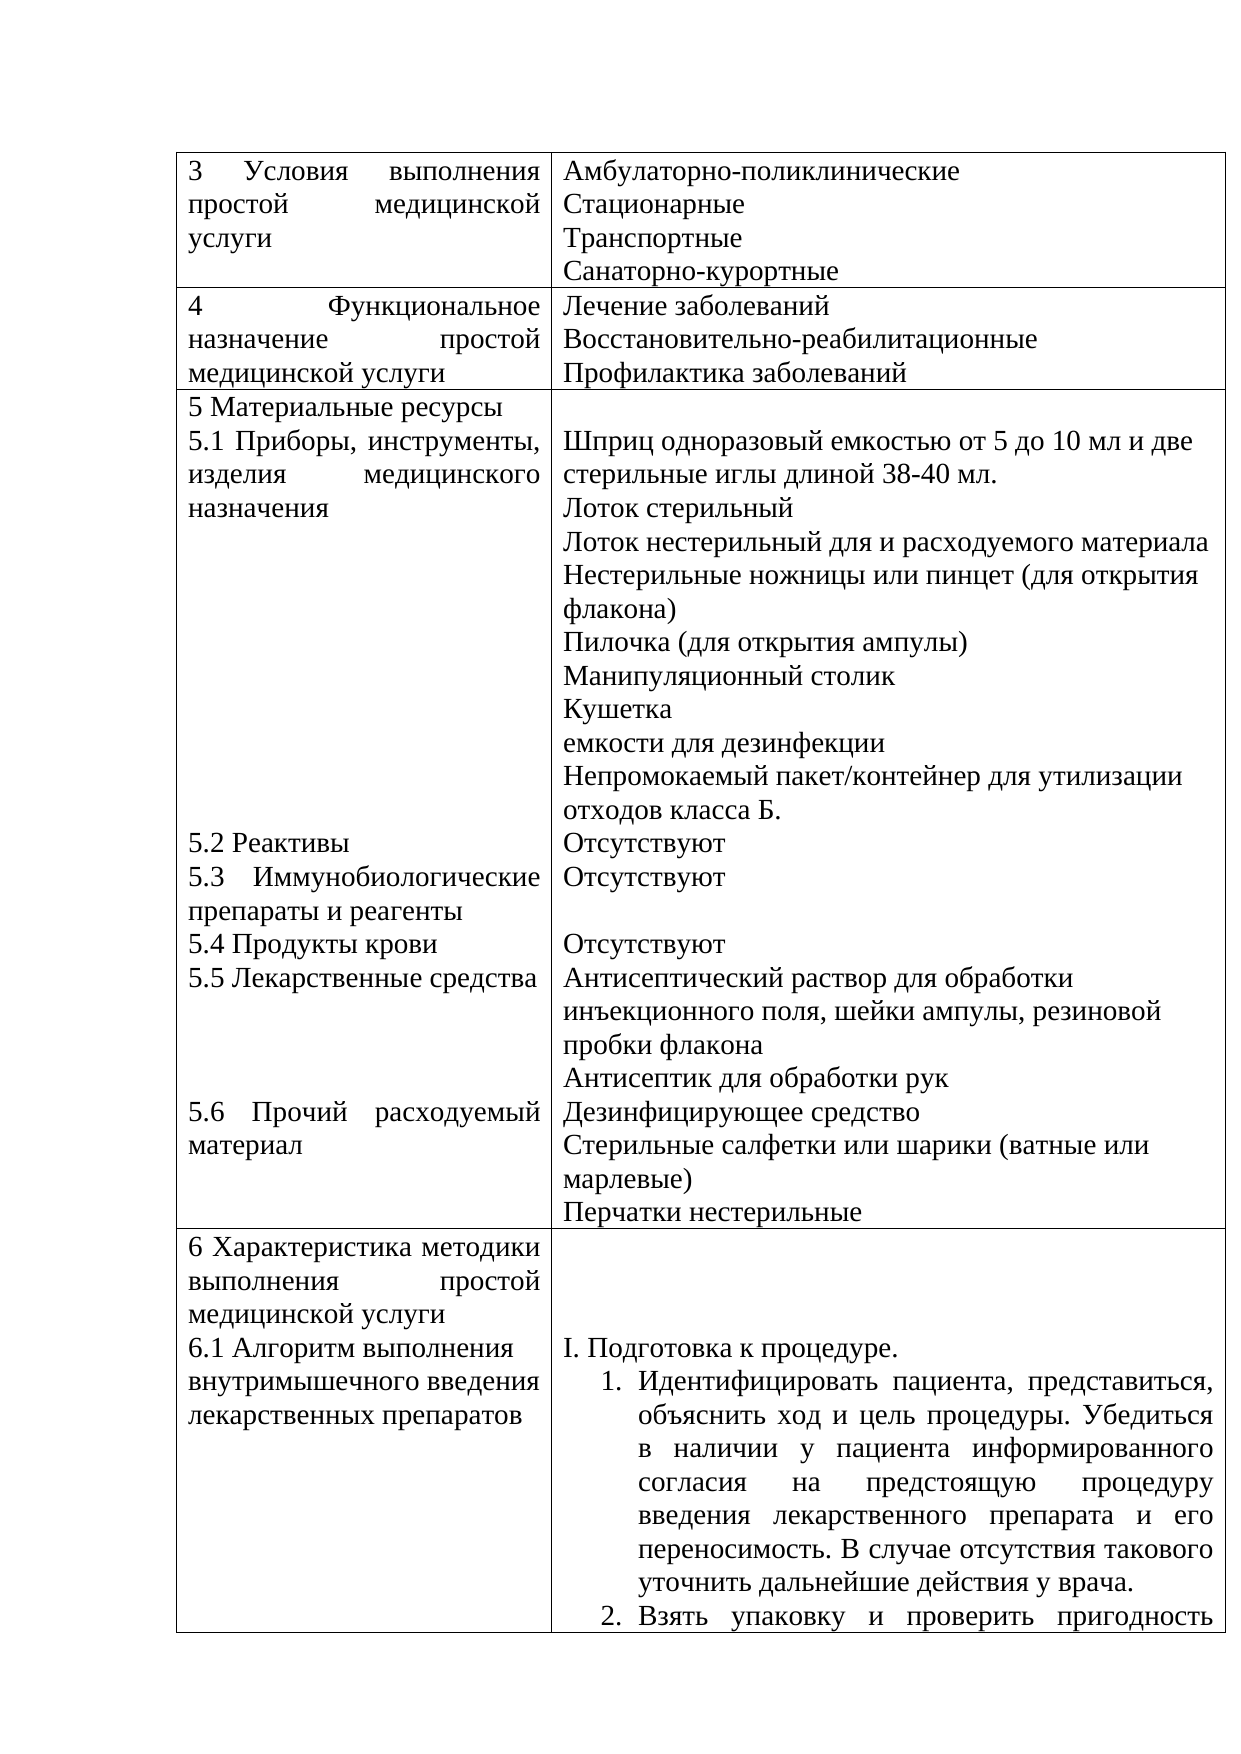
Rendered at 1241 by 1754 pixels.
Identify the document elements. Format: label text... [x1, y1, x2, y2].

table_cell Шприц одноразовый емкостью от 5 до 10 мл и две стерильные иглы длиной 38-40 мл. Лоток стерильный Лоток нестерильный для и расходуемого материала Нестерильные ножницы или пинцет (для открытия флакона) Пилочка (для открытия ампулы) Манипуляционный столик Кушетка емкости для дезинфекции Непромокаемый пакет/контейнер для утилизации отходов класса Б. Отсутствуют Отсутствуют Отсутствуют Антисептический раствор для обработки инъекционного поля, шейки ампулы, резиновой пробки флакона Антисептик для обработки рук Дезинфицирующее средство Стерильные салфетки или шарики (ватные или марлевые) Перчатки нестерильные [552, 390, 1225, 1228]
table_header Амбулаторно-поликлинические Стационарные Транспортные Санаторно-курортные [552, 153, 1225, 287]
table_cell 4 Функциональное назначение простой медицинской услуги [177, 288, 551, 388]
table_header 3 Условия выполнения простой медицинской услуги [177, 153, 551, 287]
table_cell Лечение заболеваний Восстановительно-реабилитационные Профилактика заболеваний [552, 288, 1225, 388]
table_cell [177, 1229, 551, 1632]
table_cell 5 Материальные ресурсы 5.1 Приборы, инструменты, изделия медицинского назначения 5.2 Реактивы 5.3 Иммунобиологические препараты и реагенты 5.4 Продукты крови 5.5 Лекарственные средства 5.6 Прочий расходуемый материал [177, 390, 551, 1228]
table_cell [552, 1229, 1225, 1632]
